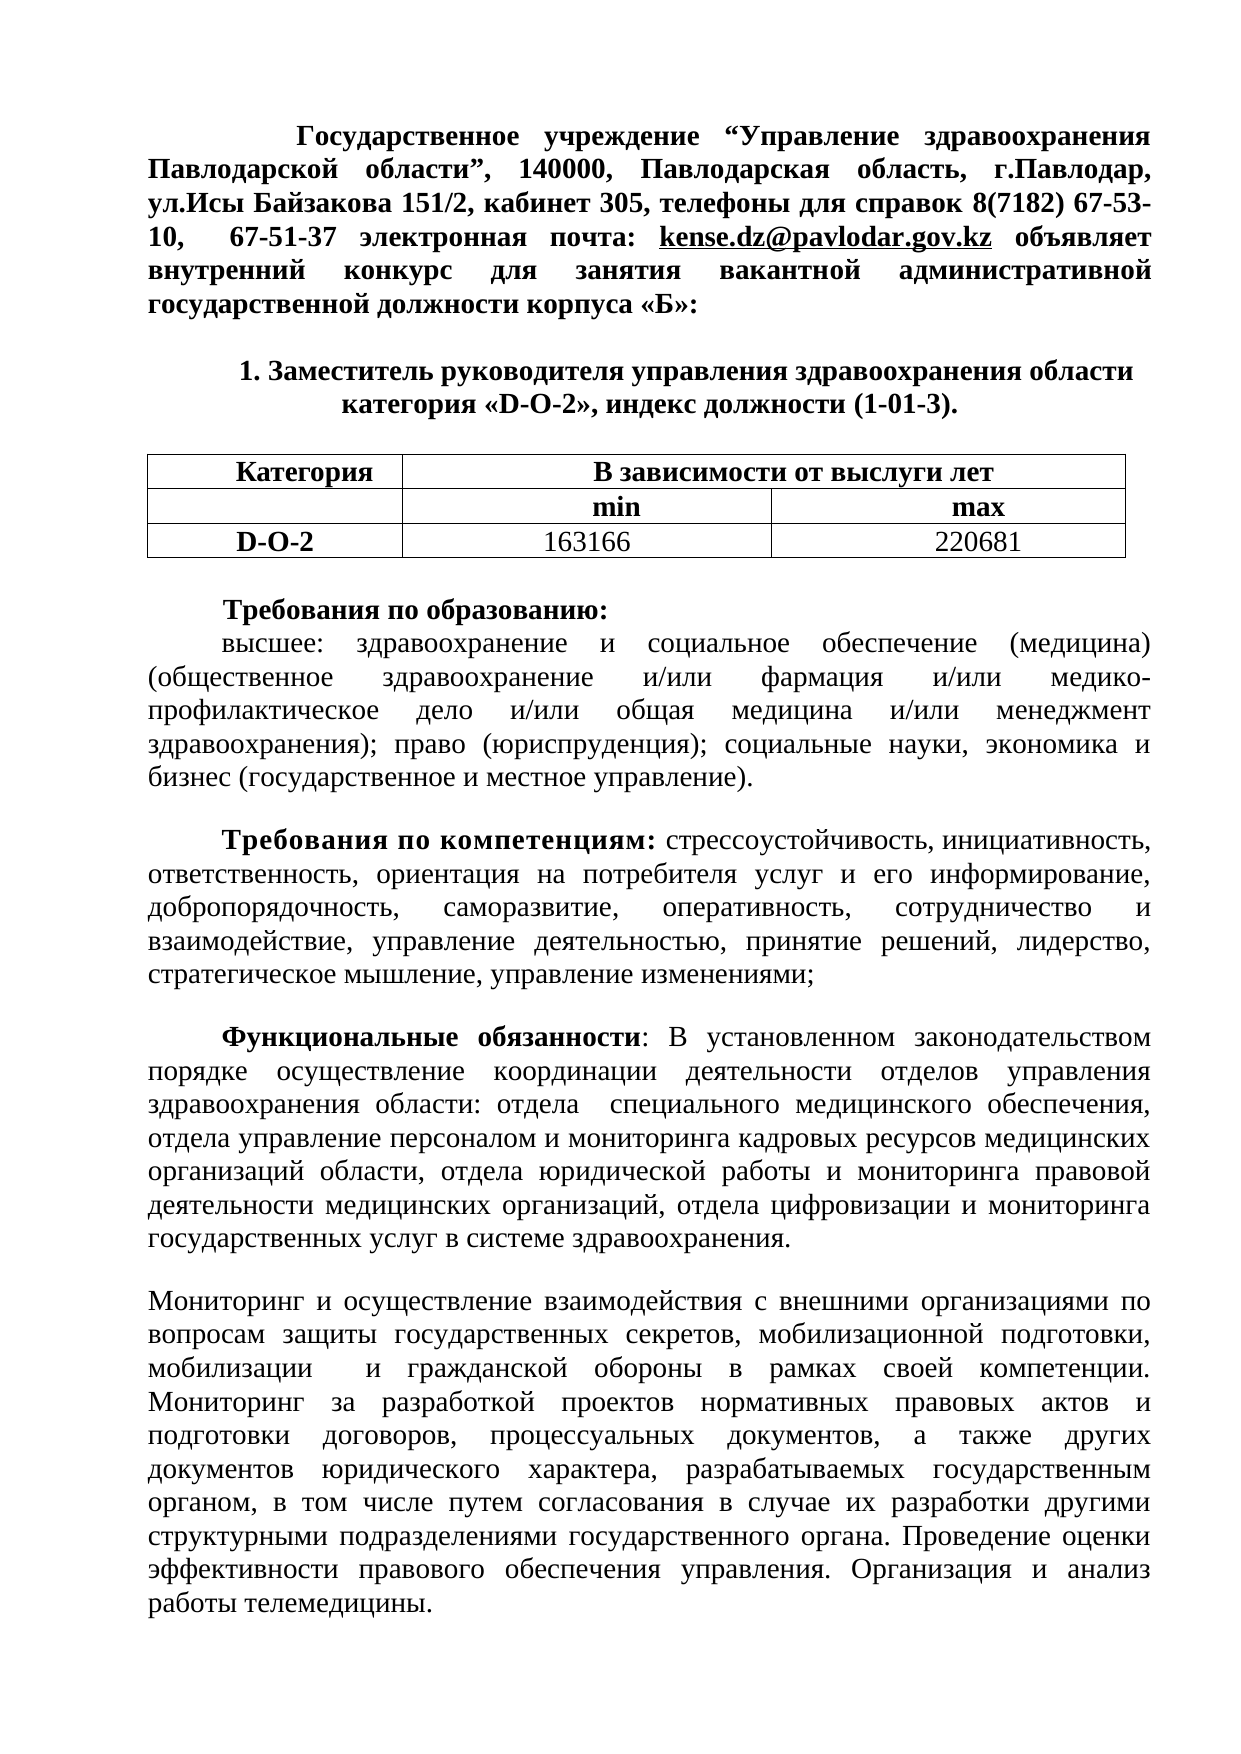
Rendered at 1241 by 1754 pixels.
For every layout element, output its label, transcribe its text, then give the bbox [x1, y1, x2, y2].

table_cell D-O-2 [148, 524, 402, 557]
table_cell min [403, 489, 771, 523]
table_cell 163166 [403, 524, 771, 557]
text Мониторинг и осуществление взаимодействия с внешними организациями по вопросам защиты государственных секретов, мобилизационной подготовки, мобилизации и гражданской обороны в рамках своей компетенции. Мониторинг за разработкой проектов нормативных правовых актов и подготовки договоров, процессуальных документов, а также других документов юридического характера, разрабатываемых государственным органом, в том числе путем согласования в случае их разработки другими структурными подразделениями государственного органа. Проведение оценки эффективности правового обеспечения управления. Организация и анализ работы телемедицины. [148, 1283, 1152, 1618]
table_cell [148, 489, 402, 523]
table_header Категория [148, 455, 402, 488]
table_cell 220681 [772, 524, 1125, 557]
text 1. Заместитель руководителя управления здравоохранения области категория «D-О-2», индекс должности (1-01-3). [148, 353, 1152, 420]
text высшее: здравоохранение и социальное обеспечение (медицина) (общественное здравоохранение и/или фармация и/или медико-профилактическое дело и/или общая медицина и/или менеджмент здравоохранения); право (юриспруденция); социальные науки, экономика и бизнес (государственное и местное управление). [148, 625, 1152, 793]
table_header В зависимости от выслуги лет [403, 455, 1125, 488]
table_cell max [772, 489, 1125, 523]
text Государственное учреждение “Управление здравоохранения Павлодарской области”, 140000, Павлодарская область, г.Павлодар, ул.Исы Байзакова 151/2, кабинет 305, телефоны для справок 8(7182) 67-53-10, 67-51-37 электронная почта: kense.dz@pavlodar.gov.kz объявляет внутренний конкурс для занятия вакантной административной государственной должности корпуса «Б»: [148, 118, 1152, 319]
text Требования по компетенциям: стрессоустойчивость, инициативность, ответственность, ориентация на потребителя услуг и его информирование, добропорядочность, саморазвитие, оперативность, сотрудничество и взаимодействие, управление деятельностью, принятие решений, лидерство, стратегическое мышление, управление изменениями; [148, 822, 1152, 990]
text Функциональные обязанности: В установленном законодательством порядке осуществление координации деятельности отделов управления здравоохранения области: отдела специального медицинского обеспечения, отдела управление персоналом и мониторинга кадровых ресурсов медицинских организаций области, отдела юридической работы и мониторинга правовой деятельности медицинских организаций, отдела цифровизации и мониторинга государственных услуг в системе здравоохранения. [148, 1019, 1152, 1254]
text Требования по образованию: [148, 592, 1152, 625]
